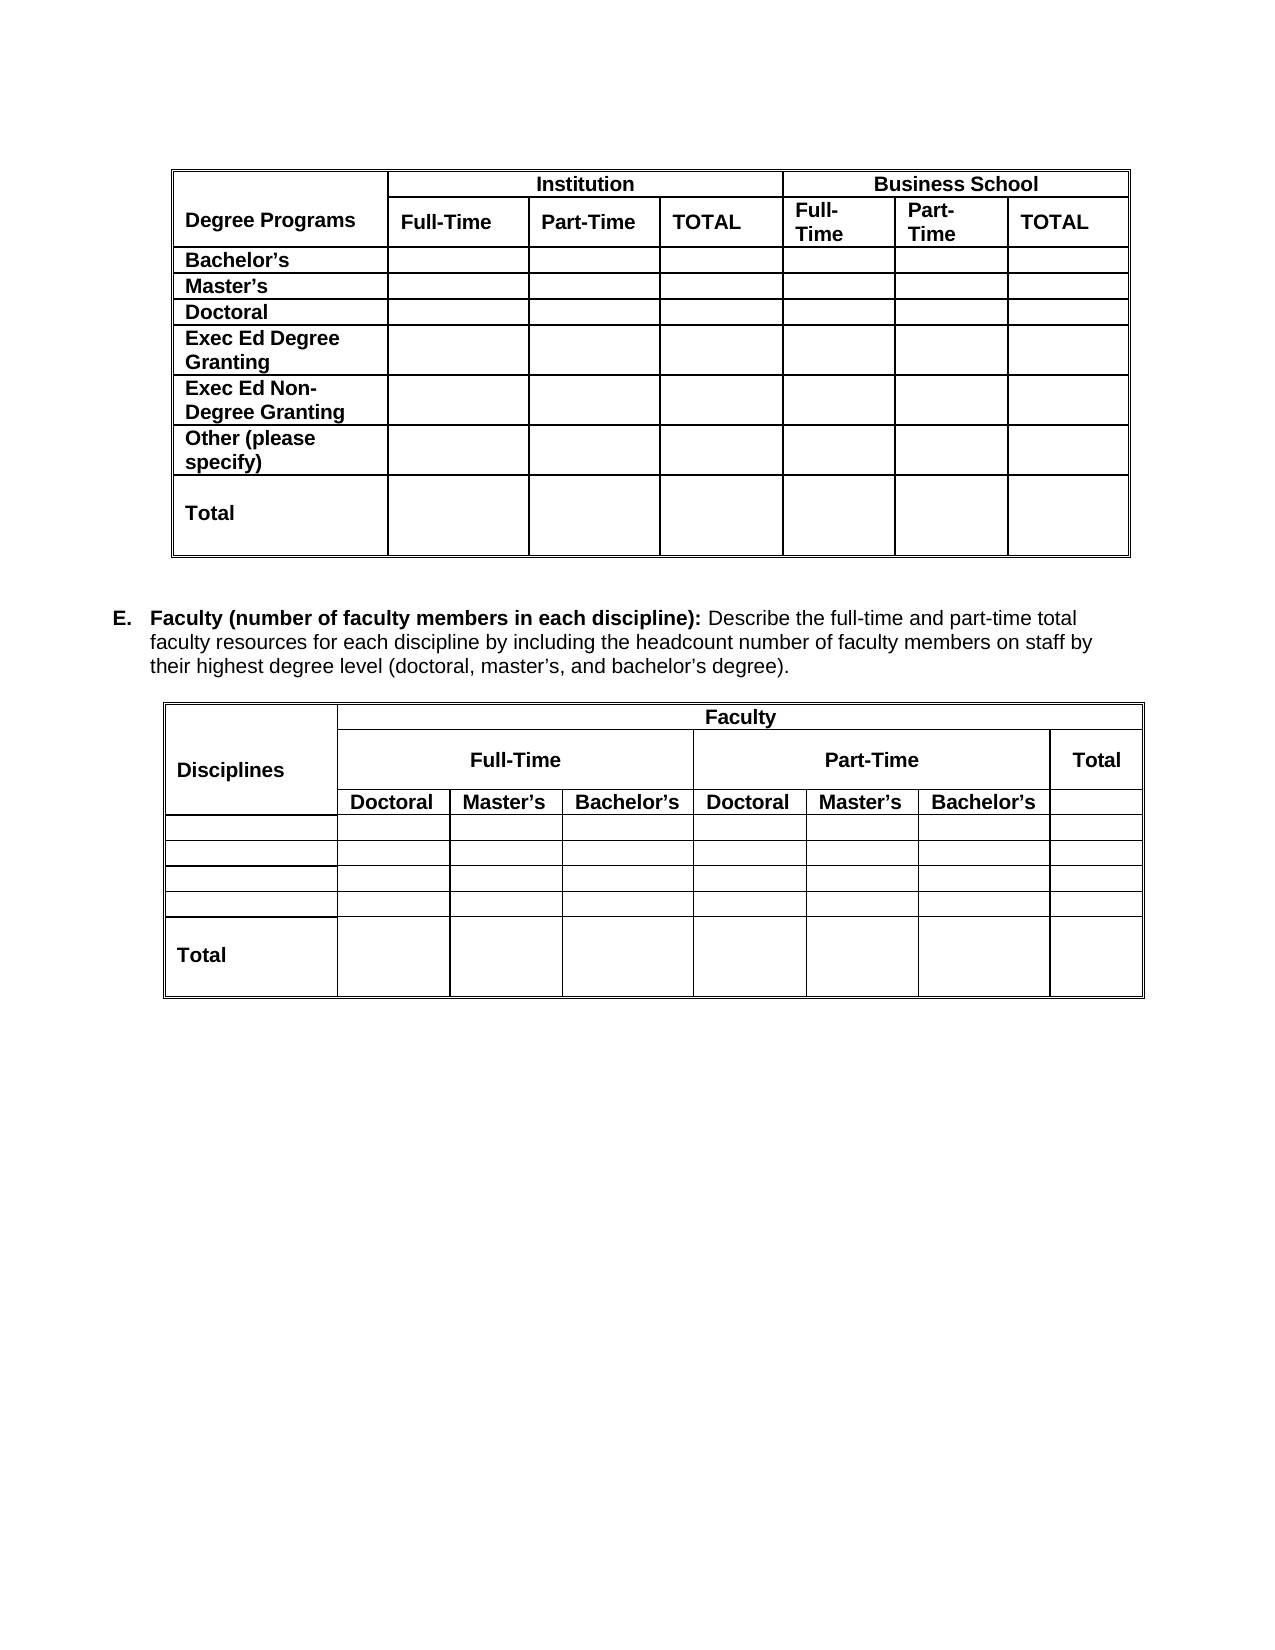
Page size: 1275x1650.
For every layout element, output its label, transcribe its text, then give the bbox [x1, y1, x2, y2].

table_cell [661, 426, 782, 474]
table_cell Master’s [451, 790, 562, 814]
table_cell [166, 816, 337, 839]
table_cell [451, 917, 562, 996]
table_cell [807, 866, 918, 891]
table_cell [530, 248, 659, 272]
table_cell [1051, 917, 1142, 996]
table_cell [530, 300, 659, 324]
table_cell Full-Time [389, 198, 528, 246]
table_cell Bachelor’s [174, 248, 387, 272]
table_header Business School [784, 172, 1128, 196]
table_cell [451, 815, 562, 839]
table_cell [1009, 274, 1128, 298]
table_cell [661, 248, 782, 272]
table_header Institution [389, 172, 782, 196]
table_cell Part-Time [694, 730, 1049, 789]
table_cell [530, 376, 659, 424]
table_cell [389, 476, 528, 555]
table_cell [661, 376, 782, 424]
table_cell [784, 426, 894, 474]
table_cell [784, 274, 894, 298]
table_cell [694, 892, 806, 916]
table_cell [807, 892, 918, 916]
table_cell [784, 300, 894, 324]
table_cell [563, 841, 693, 865]
table_cell [389, 248, 528, 272]
table_cell [451, 892, 562, 916]
table_cell Full-Time [338, 730, 693, 789]
table_cell [1009, 476, 1128, 555]
table_cell [919, 866, 1049, 891]
table_cell [563, 866, 693, 891]
table_header Degree Programs [174, 172, 387, 246]
table_cell [1051, 790, 1142, 814]
table_cell [896, 326, 1007, 374]
table_cell [563, 815, 693, 839]
table_cell [389, 376, 528, 424]
table_cell [166, 892, 337, 916]
table_cell [338, 917, 449, 996]
table_cell [694, 815, 806, 839]
table_cell [661, 300, 782, 324]
table_cell [389, 426, 528, 474]
table_cell Doctoral [694, 790, 806, 814]
table_cell Part-Time [530, 198, 659, 246]
table_cell [896, 426, 1007, 474]
table_cell [338, 841, 449, 865]
table_cell [1051, 815, 1142, 839]
table_cell [919, 917, 1049, 996]
table_cell Part-Time [896, 198, 1007, 246]
table_cell Bachelor’s [919, 790, 1049, 814]
table_cell [807, 841, 918, 865]
table_cell [1009, 326, 1128, 374]
table_cell [530, 274, 659, 298]
table_cell [166, 841, 337, 865]
table_cell [661, 274, 782, 298]
table_cell [896, 248, 1007, 272]
table_cell [1009, 376, 1128, 424]
table_cell [784, 376, 894, 424]
table_cell [919, 841, 1049, 865]
table_cell Doctoral [338, 790, 449, 814]
table_cell [1009, 300, 1128, 324]
table_cell Master’s [174, 274, 387, 298]
table_cell [1009, 248, 1128, 272]
table_cell [807, 815, 918, 839]
table_cell [563, 917, 693, 996]
table_cell [530, 326, 659, 374]
table_cell [919, 815, 1049, 839]
table_cell [389, 274, 528, 298]
table_cell [694, 841, 806, 865]
table_cell [1009, 426, 1128, 474]
table_cell [896, 300, 1007, 324]
table_cell [919, 892, 1049, 916]
table_cell [166, 867, 337, 891]
table_cell TOTAL [661, 198, 782, 246]
table_cell [338, 815, 449, 839]
table_header Faculty [338, 705, 1142, 729]
list Faculty (number of faculty members in each discipline): Describe the full-time and part-time total faculty resources for each discipline by including the headcount number of faculty members on staff by their highest degree level (doctoral, master’s, and bachelor’s degree). [112, 606, 1125, 678]
table_cell [896, 376, 1007, 424]
table_cell [1051, 892, 1142, 916]
table_cell [451, 841, 562, 865]
table_cell [389, 326, 528, 374]
table_cell Full-Time [784, 198, 894, 246]
table_cell TOTAL [1009, 198, 1128, 246]
table_cell [389, 300, 528, 324]
table_cell Bachelor’s [563, 790, 693, 814]
table_header Disciplines [166, 705, 337, 814]
table_cell [338, 866, 449, 891]
table_cell [896, 274, 1007, 298]
table_cell [338, 892, 449, 916]
table_cell [694, 866, 806, 891]
table_cell [694, 917, 806, 996]
table_cell Total [174, 476, 387, 555]
table_cell [1051, 841, 1142, 865]
table_cell [784, 476, 894, 555]
table_cell [451, 866, 562, 891]
table_cell Exec Ed Degree Granting [174, 326, 387, 374]
table_cell [784, 326, 894, 374]
table_cell [661, 476, 782, 555]
table_cell Doctoral [174, 300, 387, 324]
table_cell [896, 476, 1007, 555]
table_cell [530, 476, 659, 555]
table_cell Exec Ed Non-Degree Granting [174, 376, 387, 424]
table_cell Total [1051, 730, 1142, 789]
table_cell Master’s [807, 790, 918, 814]
table_cell Other (please specify) [174, 426, 387, 474]
table_cell Total [166, 918, 337, 996]
table_cell [807, 917, 918, 996]
table_cell [563, 892, 693, 916]
table_cell [784, 248, 894, 272]
table_cell [530, 426, 659, 474]
table_cell [661, 326, 782, 374]
table_cell [1051, 866, 1142, 891]
